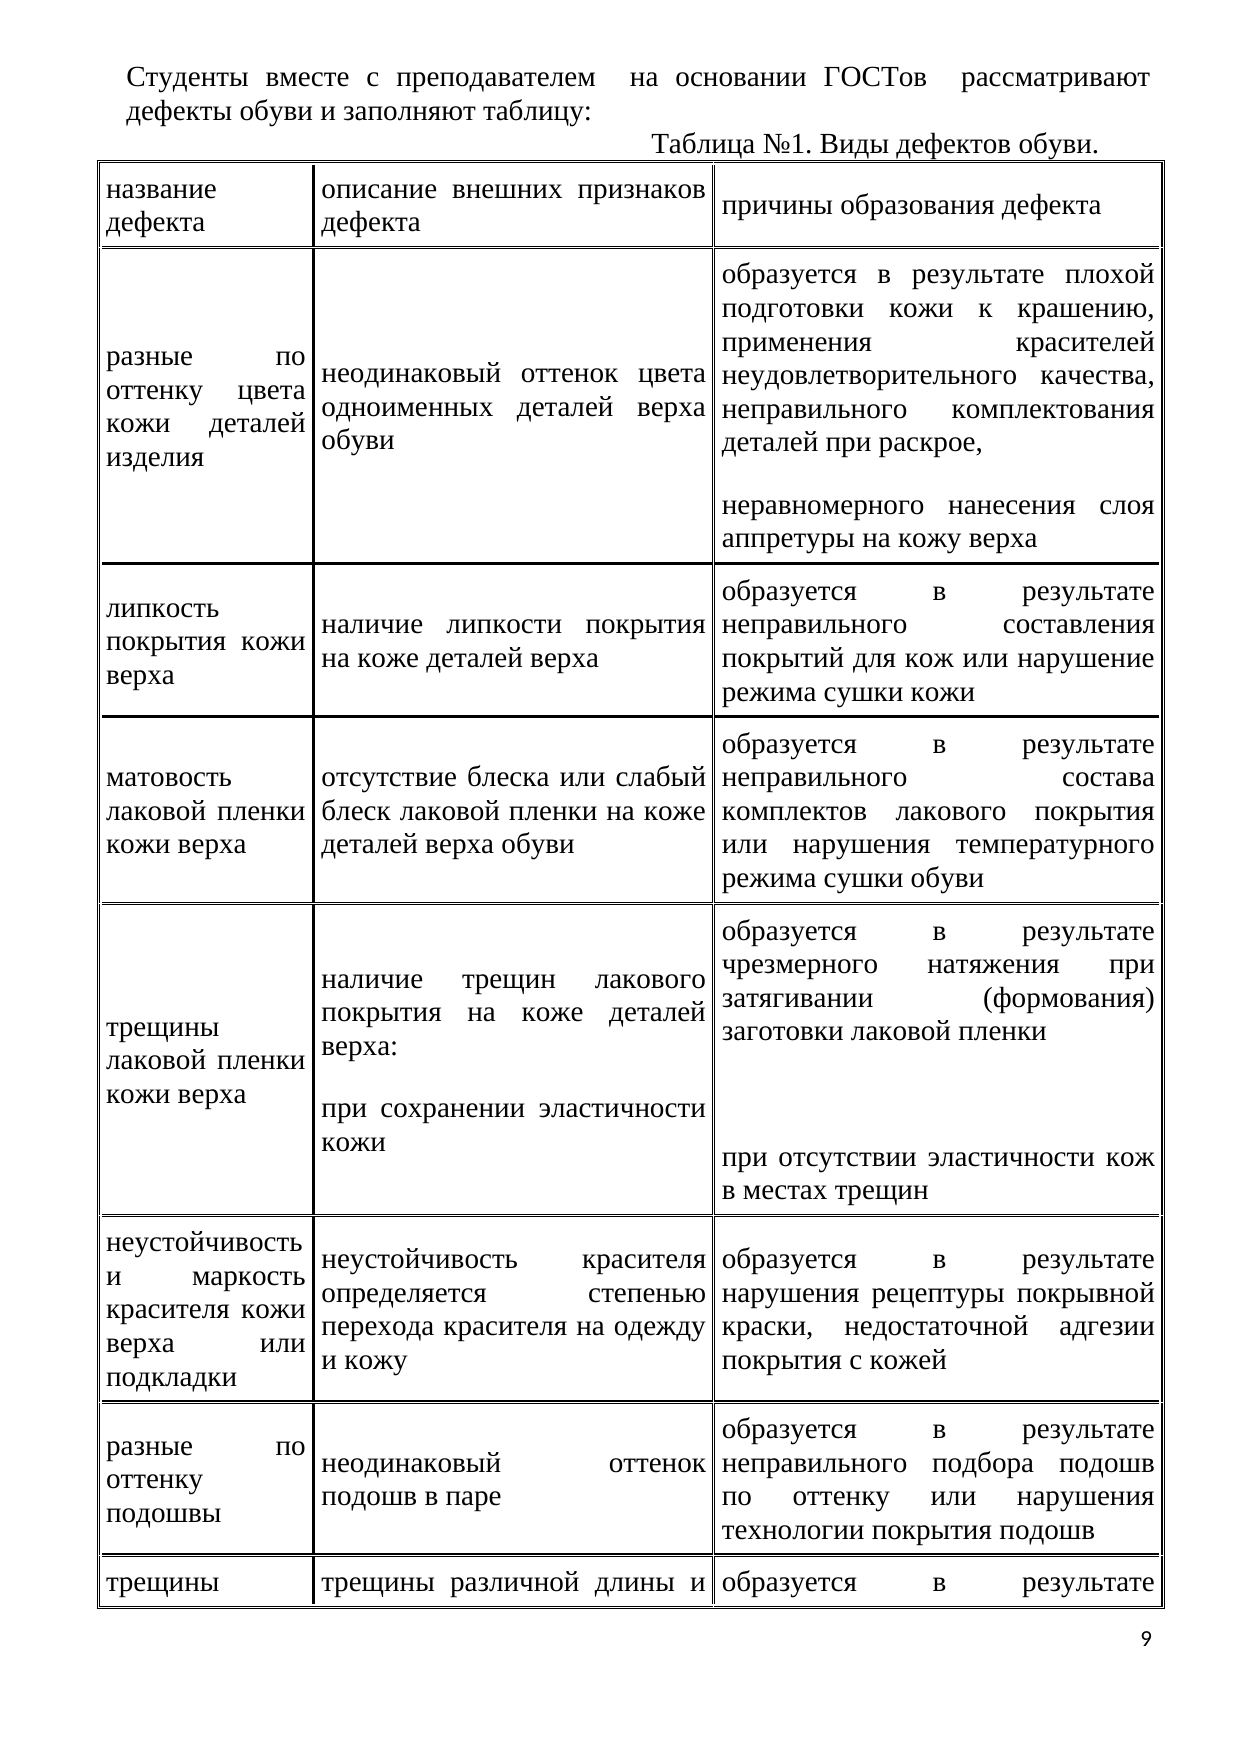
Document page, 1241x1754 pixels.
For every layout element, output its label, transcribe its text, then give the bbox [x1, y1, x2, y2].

table_cell трещины лаковой пленки кожи верха [98, 902, 313, 1213]
table_cell образуется в результате чрезмерного натяжения при затягивании (формования) заготовки лаковой пленки при отсутствии эластичности кож в местах трещин [714, 902, 1163, 1213]
table_cell неодинаковый оттенок подошв в паре [315, 1404, 712, 1553]
text Таблица №1. Виды дефектов обуви. [126, 126, 1152, 160]
table_cell образуется в результате плохой подготовки кожи к крашению, применения красителей неудовлетворительного качества, неправильного комплектования деталей при раскрое, неравномерного нанесения слоя аппретуры на кожу верха [714, 246, 1163, 562]
table_cell трещины подошвы [100, 1553, 313, 1606]
table_cell наличие липкости покрытия на коже деталей верха [315, 565, 712, 715]
table_cell образуется в результате нарушения рецептуры покрывной краски, недостаточной адгезии покрытия с кожей [715, 1214, 1162, 1400]
text Студенты вместе с преподавателем на основании ГОСТов рассматривают дефекты обуви и заполняют таблицу: [126, 59, 1152, 126]
table_cell разные по оттенку подошвы [100, 1400, 312, 1553]
table_cell образуется в результате неправильного составления покрытий для кож или нарушение режима сушки кожи [715, 562, 1161, 715]
table_header название дефекта [100, 163, 313, 246]
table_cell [313, 1557, 714, 1606]
table_header причины образования дефекта [714, 163, 1161, 246]
table_cell разные по оттенку цвета кожи деталей изделия [98, 246, 313, 562]
table_cell неодинаковый оттенок цвета одноименных деталей верха обуви [315, 249, 712, 562]
table_cell липкость покрытия кожи верха [100, 562, 312, 715]
table_header описание внешних признаков дефекта [313, 163, 714, 246]
table_cell неустойчивость красителя определяется степенью перехода красителя на одежду и кожу [315, 1217, 712, 1400]
table_cell образуется в результате неправильного состава комплектов лакового покрытия или нарушения температурного режима сушки обуви [715, 715, 1161, 902]
table_cell образуется в результате неправильного подбора подошв по оттенку или нарушения технологии покрытия подошв [715, 1400, 1162, 1553]
table_cell наличие трещин лакового покрытия на коже деталей верха: при сохранении эластичности кожи [315, 905, 712, 1213]
table_cell неустойчивость и маркость красителя кожи верха или подкладки [100, 1214, 312, 1400]
table_cell отсутствие блеска или слабый блеск лаковой пленки на коже деталей верха обуви [315, 718, 712, 902]
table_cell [714, 1553, 1162, 1606]
table_cell матовость лаковой пленки кожи верха [100, 715, 312, 902]
